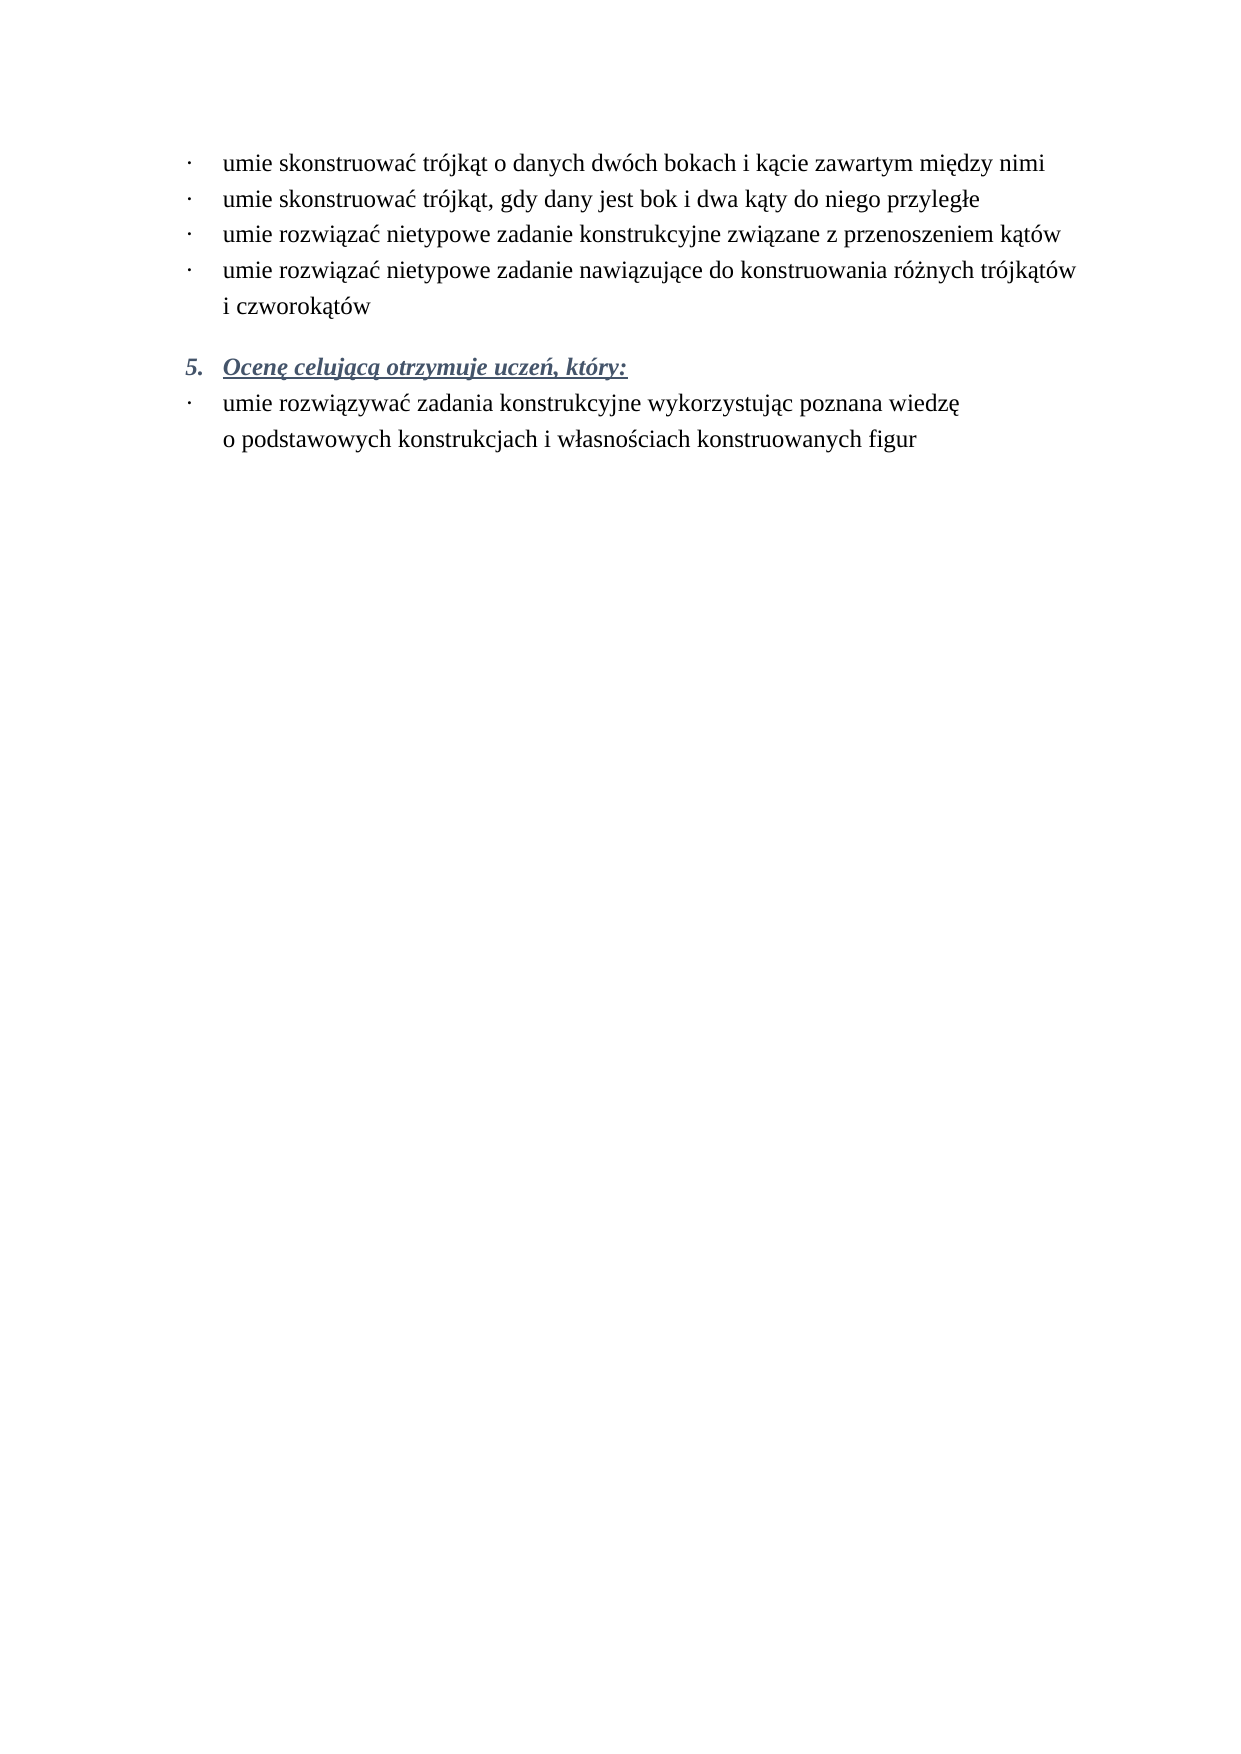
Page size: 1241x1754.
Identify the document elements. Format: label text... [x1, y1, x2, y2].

list umie rozwiązywać zadania konstrukcyjne wykorzystując poznana wiedzę o podstawowych konstrukcjach i własnościach konstruowanych figur [185, 388, 1092, 453]
list umie skonstruować trójkąt, gdy dany jest bok i dwa kąty do niego przyległe [185, 184, 1092, 212]
list umie skonstruować trójkąt o danych dwóch bokach i kącie zawartym między nimi [185, 148, 1092, 176]
list umie rozwiązać nietypowe zadanie nawiązujące do konstruowania różnych trójkątów i czworokątów [185, 256, 1092, 320]
list umie rozwiązać nietypowe zadanie konstrukcyjne związane z przenoszeniem kątów [185, 219, 1092, 248]
subtitle Ocenę celującą otrzymuje uczeń, który: [185, 352, 1092, 381]
